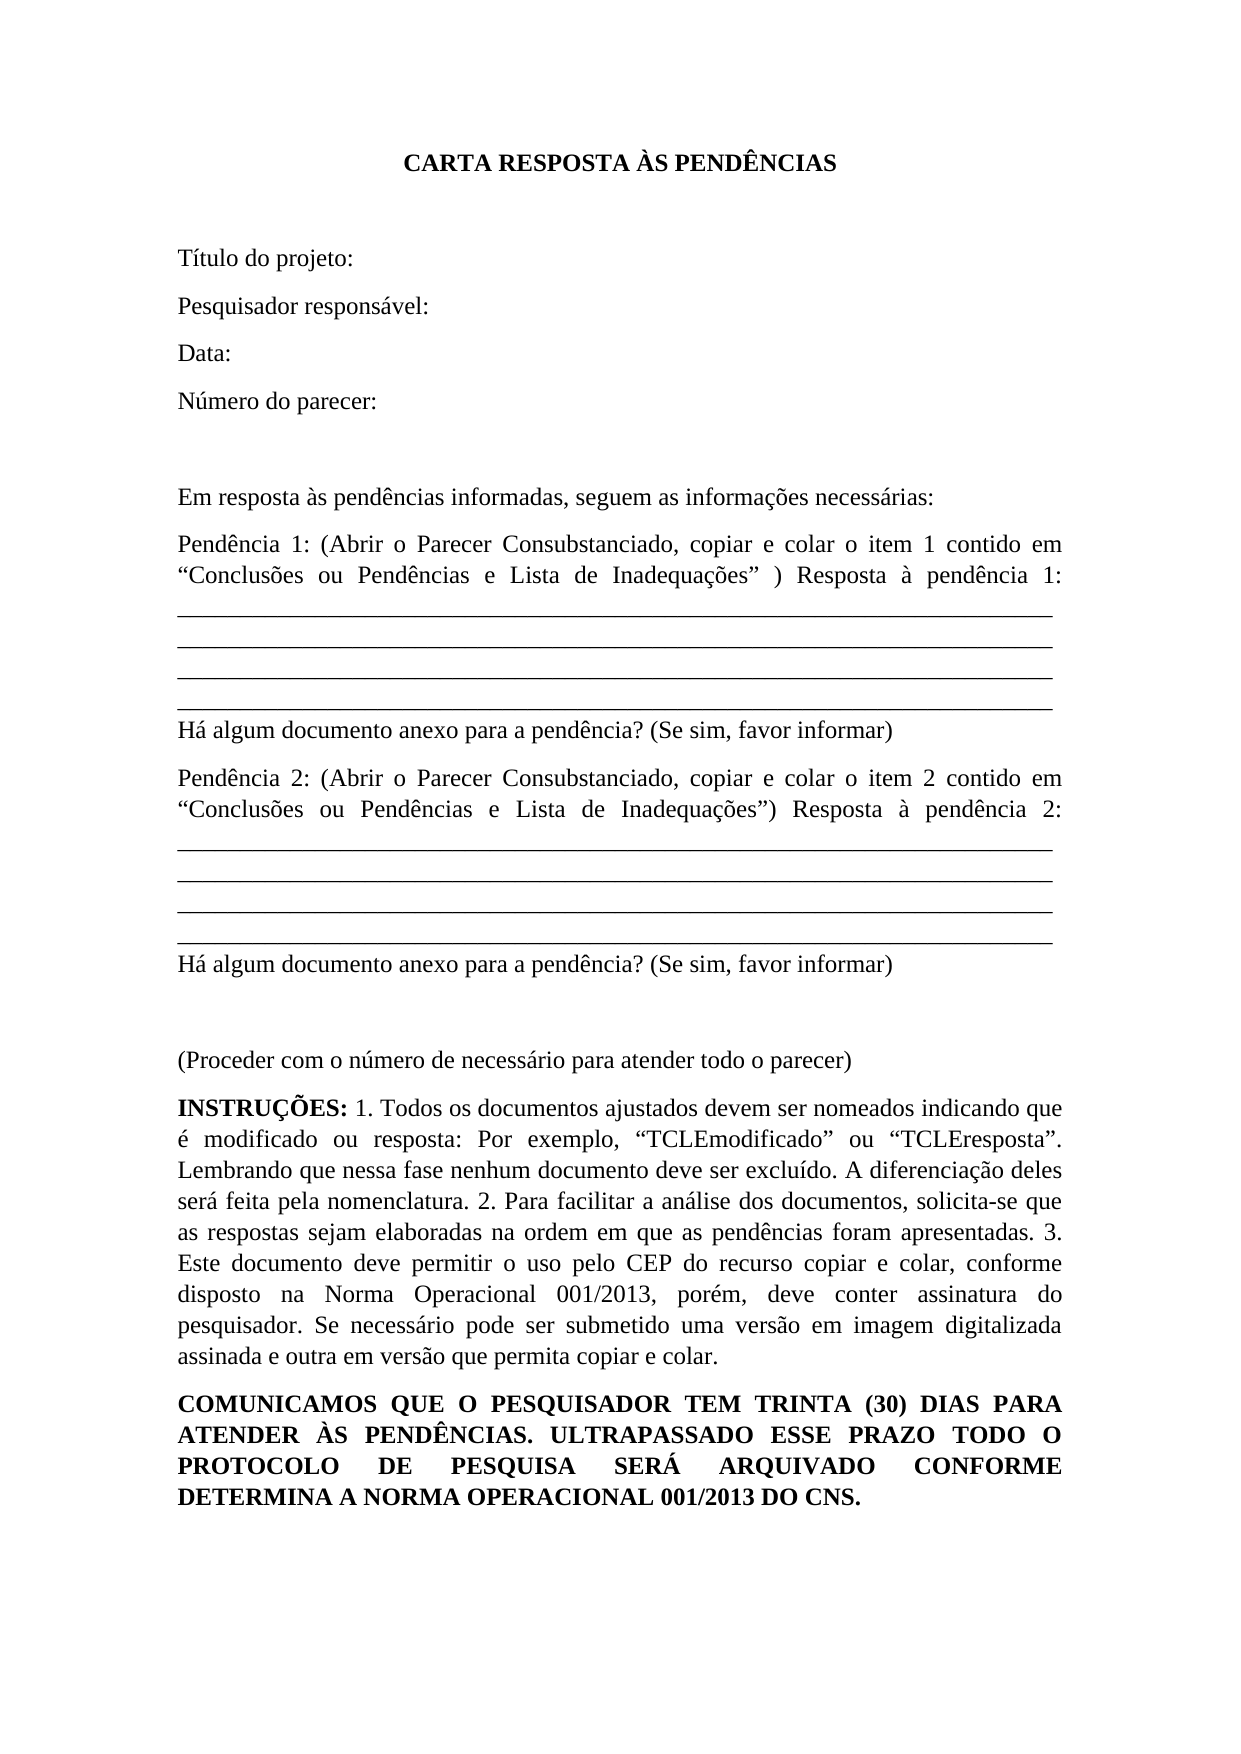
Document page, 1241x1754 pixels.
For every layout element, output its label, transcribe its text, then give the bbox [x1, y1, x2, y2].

text COMUNICAMOS QUE O PESQUISADOR TEM TRINTA (30) DIAS PARA ATENDER ÀS PENDÊNCIAS. ULTRAPASSADO ESSE PRAZO TODO O PROTOCOLO DE PESQUISA SERÁ ARQUIVADO CONFORME DETERMINA A NORMA OPERACIONAL 001/2013 DO CNS. [177, 1389, 1063, 1511]
text Número do parecer: [177, 386, 1063, 415]
text Em resposta às pendências informadas, seguem as informações necessárias: [177, 482, 1063, 510]
text Data: [177, 338, 1063, 367]
text INSTRUÇÕES: 1. Todos os documentos ajustados devem ser nomeados indicando que é modificado ou resposta: Por exemplo, “TCLEmodificado” ou “TCLEresposta”. Lembrando que nessa fase nenhum documento deve ser excluído. A diferenciação deles será feita pela nomenclatura. 2. Para facilitar a análise dos documentos, solicita-se que as respostas sejam elaboradas na ordem em que as pendências foram apresentadas. 3. Este documento deve permitir o uso pelo CEP do recurso copiar e colar, conforme disposto na Norma Operacional 001/2013, porém, deve conter assinatura do pesquisador. Se necessário pode ser submetido uma versão em imagem digitalizada assinada e outra em versão que permita copiar e colar. [177, 1093, 1063, 1370]
text Pesquisador responsável: [177, 291, 1063, 319]
text (Proceder com o número de necessário para atender todo o parecer) [177, 1045, 1063, 1074]
text Título do projeto: [177, 243, 1063, 272]
text Pendência 2: (Abrir o Parecer Consubstanciado, copiar e colar o item 2 contido em “Conclusões ou Pendências e Lista de Inadequações”) Resposta à pendência 2: ________________________________________________________________________________________________________________________________________________________________________________________________________________________________________________________________________________________ Há algum documento anexo para a pendência? (Se sim, favor informar) [177, 763, 1063, 978]
text Pendência 1: (Abrir o Parecer Consubstanciado, copiar e colar o item 1 contido em “Conclusões ou Pendências e Lista de Inadequações” ) Resposta à pendência 1: ________________________________________________________________________________________________________________________________________________________________________________________________________________________________________________________________________________________ Há algum documento anexo para a pendência? (Se sim, favor informar) [177, 529, 1063, 744]
text CARTA RESPOSTA ÀS PENDÊNCIAS [177, 148, 1063, 176]
